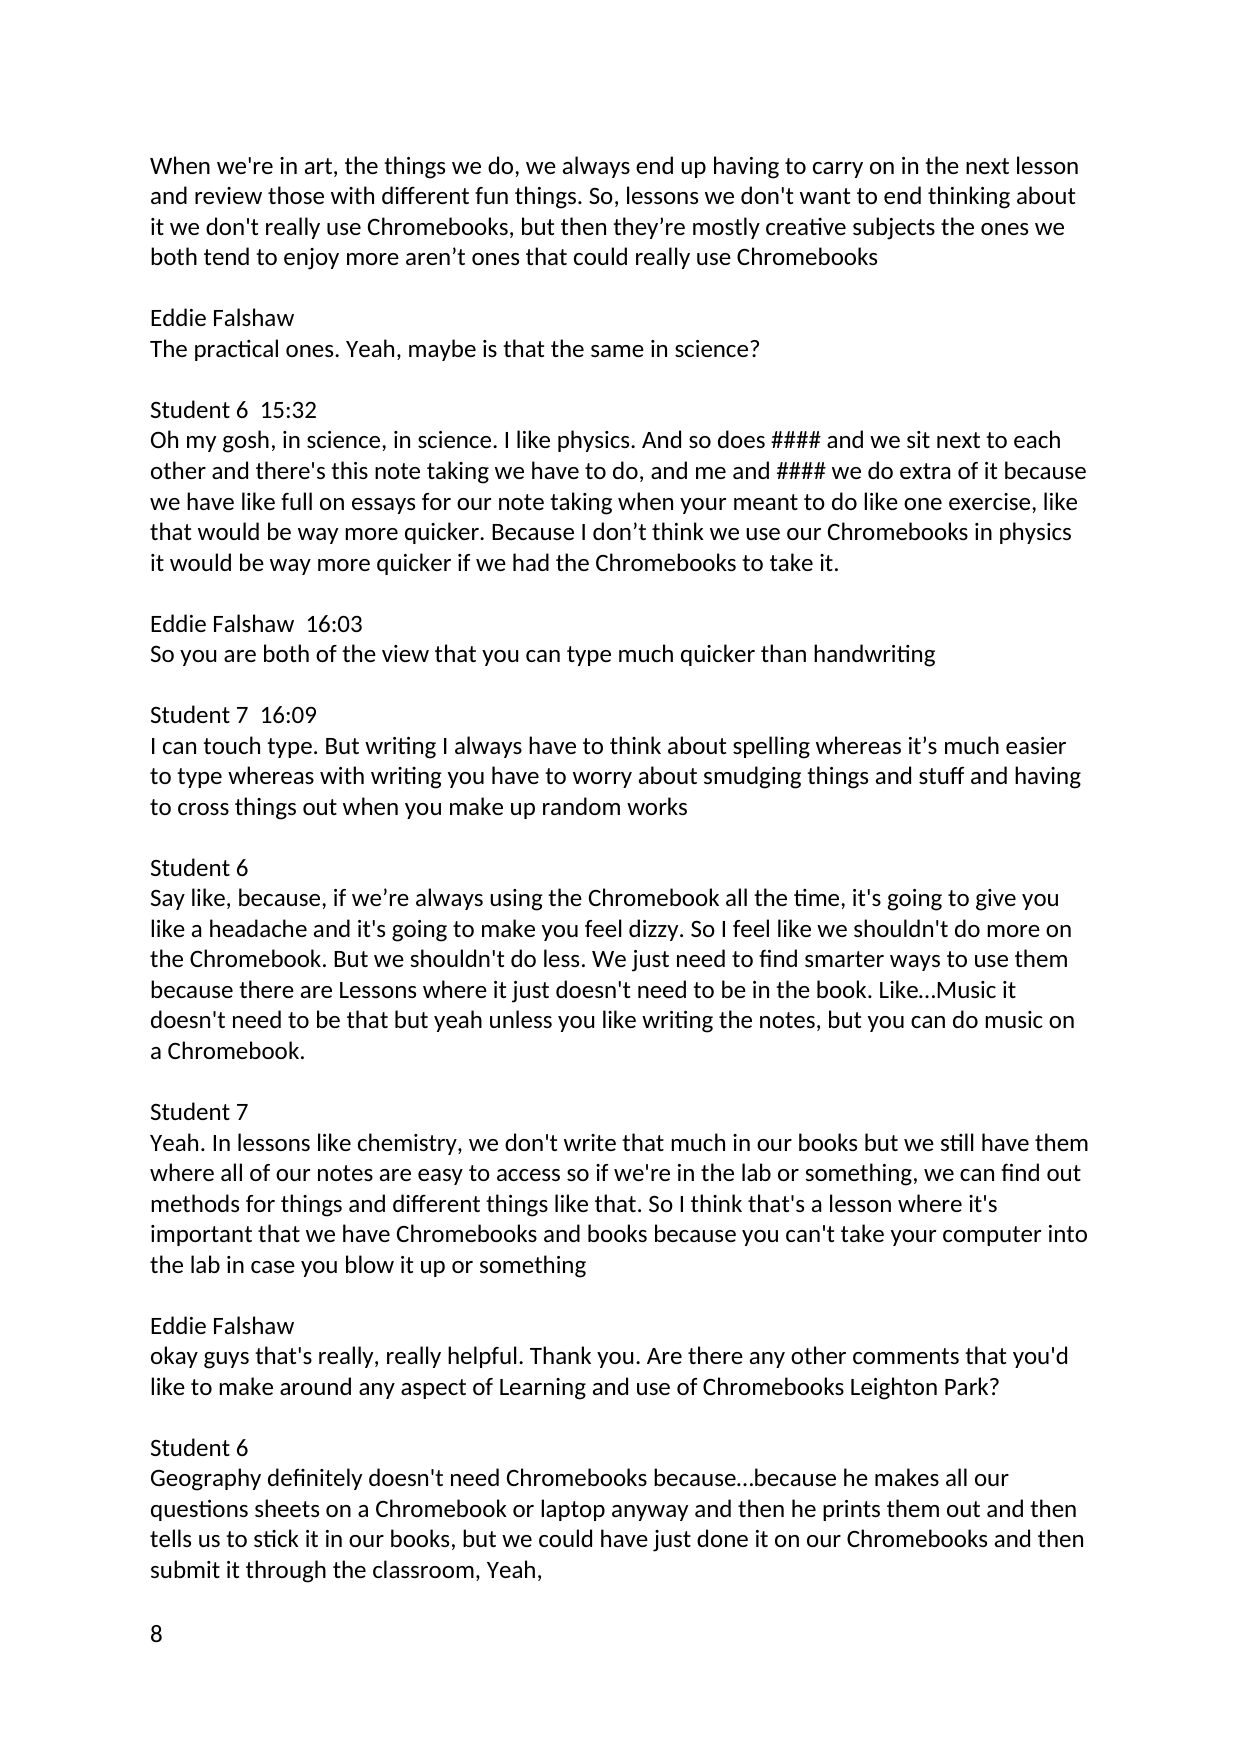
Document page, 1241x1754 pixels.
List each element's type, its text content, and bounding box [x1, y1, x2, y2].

text When we're in art, the things we do, we always end up having to carry on in the next lesson and review those with different fun things. So, lessons we don't want to end thinking about it we don't really use Chromebooks, but then they’re mostly creative subjects the ones we both tend to enjoy more aren’t ones that could really use Chromebooks [150, 150, 1090, 272]
text Eddie Falshaw [150, 1310, 1090, 1340]
text Student 7 [150, 1096, 1090, 1127]
text Student 6 [150, 1432, 1090, 1462]
text So you are both of the view that you can type much quicker than handwriting [150, 638, 1090, 669]
text I can touch type. But writing I always have to think about spelling whereas it’s much easier to type whereas with writing you have to worry about smudging things and stuff and having to cross things out when you make up random works [150, 730, 1090, 821]
text Say like, because, if we’re always using the Chromebook all the time, it's going to give you like a headache and it's going to make you feel dizzy. So I feel like we shouldn't do more on the Chromebook. But we shouldn't do less. We just need to find smarter ways to use them because there are Lessons where it just doesn't need to be in the book. Like…Music it doesn't need to be that but yeah unless you like writing the notes, but you can do music on a Chromebook. [150, 882, 1090, 1066]
text Student 7 16:09 [150, 699, 1090, 730]
text Oh my gosh, in science, in science. I like physics. And so does #### and we sit next to each other and there's this note taking we have to do, and me and #### we do extra of it because we have like full on essays for our note taking when your meant to do like one exercise, like that would be way more quicker. Because I don’t think we use our Chromebooks in physics it would be way more quicker if we had the Chromebooks to take it. [150, 425, 1090, 577]
text Yeah. In lessons like chemistry, we don't write that much in our books but we still have them where all of our notes are easy to access so if we're in the lab or something, we can find out methods for things and different things like that. So I think that's a lesson where it's important that we have Chromebooks and books because you can't take your computer into the lab in case you blow it up or something [150, 1127, 1090, 1279]
text Student 6 [150, 852, 1090, 882]
text Eddie Falshaw 16:03 [150, 608, 1090, 638]
text okay guys that's really, really helpful. Thank you. Are there any other comments that you'd like to make around any aspect of Learning and use of Chromebooks Leighton Park? [150, 1340, 1090, 1401]
text Geography definitely doesn't need Chromebooks because…because he makes all our questions sheets on a Chromebook or laptop anyway and then he prints them out and then tells us to stick it in our books, but we could have just done it on our Chromebooks and then submit it through the classroom, Yeah, [150, 1462, 1090, 1584]
text Student 6 15:32 [150, 394, 1090, 425]
text Eddie Falshaw [150, 303, 1090, 333]
text The practical ones. Yeah, maybe is that the same in science? [150, 333, 1090, 364]
